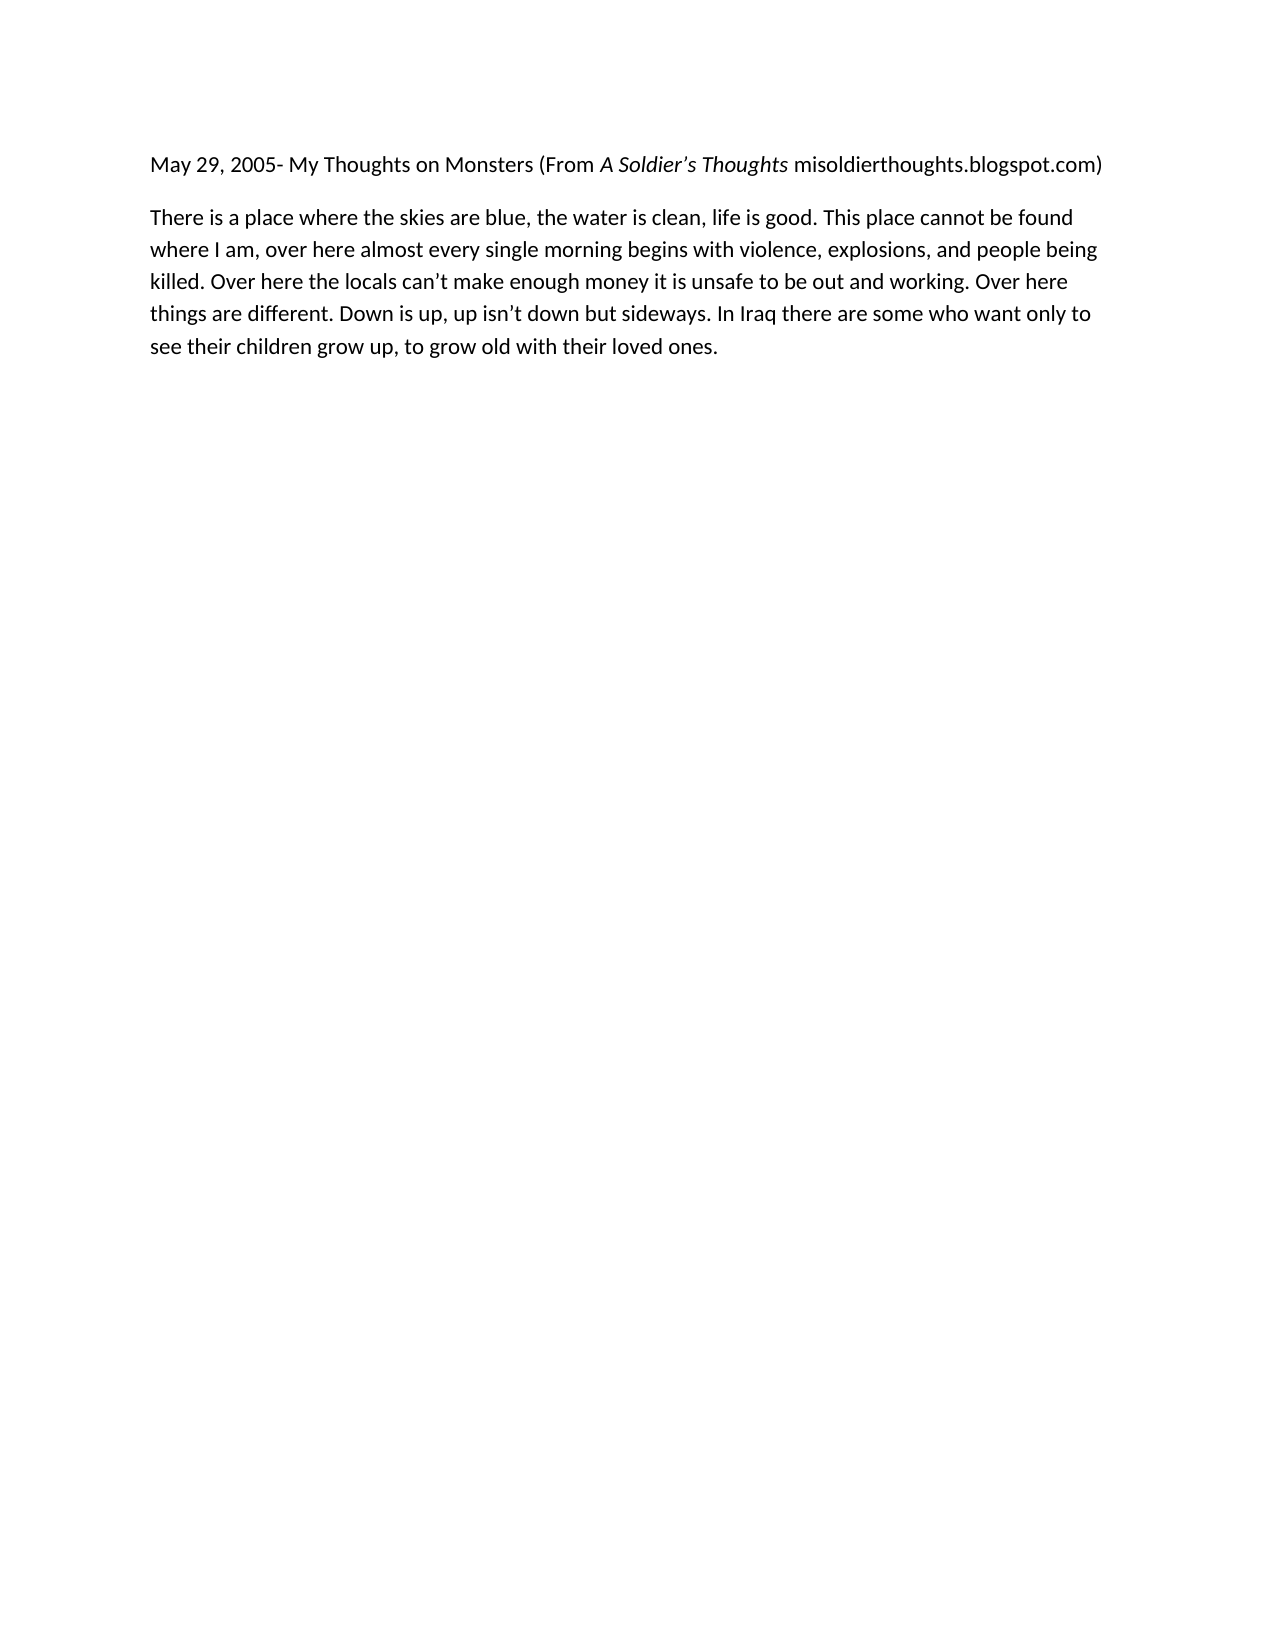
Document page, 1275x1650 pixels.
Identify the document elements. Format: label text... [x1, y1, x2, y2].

text There is a place where the skies are blue, the water is clean, life is good. This place cannot be found where I am, over here almost every single morning begins with violence, explosions, and people being killed. Over here the locals can’t make enough money it is unsafe to be out and working. Over here things are different. Down is up, up isn’t down but sideways. In Iraq there are some who want only to see their children grow up, to grow old with their loved ones. [150, 203, 1125, 360]
text May 29, 2005- My Thoughts on Monsters (From A Soldier’s Thoughts misoldierthoughts.blogspot.com) [150, 150, 1125, 178]
